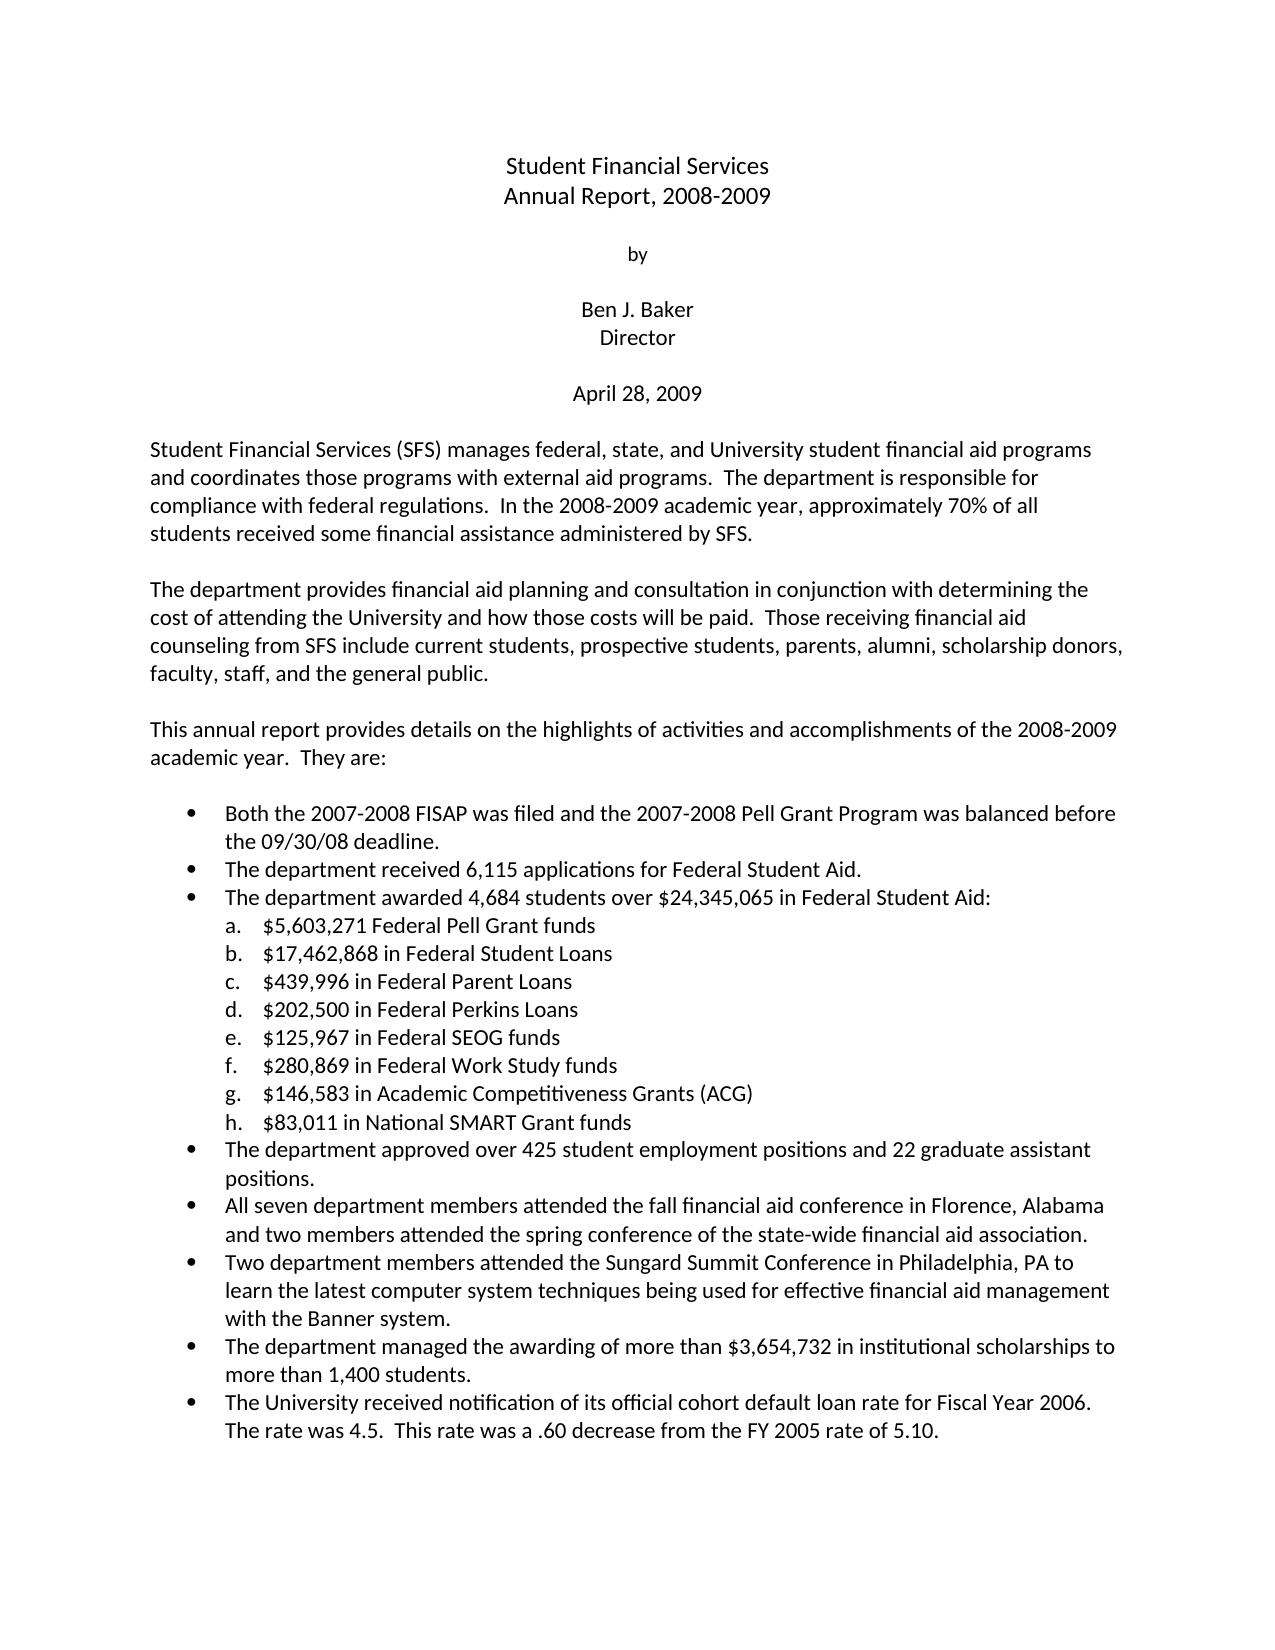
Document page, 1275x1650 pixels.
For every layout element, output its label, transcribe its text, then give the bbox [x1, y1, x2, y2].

list $146,583 in Academic Competitiveness Grants (ACG) [225, 1079, 1125, 1108]
list All seven department members attended the fall financial aid conference in Florence, Alabama and two members attended the spring conference of the state-wide financial aid association. [187, 1192, 1125, 1248]
list The University received notification of its official cohort default loan rate for Fiscal Year 2006. The rate was 4.5. This rate was a .60 decrease from the FY 2005 rate of 5.10. [187, 1388, 1125, 1444]
list $280,869 in Federal Work Study funds [225, 1052, 1125, 1079]
list Two department members attended the Sungard Summit Conference in Philadelphia, PA to learn the latest computer system techniques being used for effective financial aid management with the Banner system. [187, 1248, 1125, 1332]
text Annual Report, 2008-2009 [150, 181, 1125, 211]
text Student Financial Services (SFS) manages federal, state, and University student financial aid programs and coordinates those programs with external aid programs. The department is responsible for compliance with federal regulations. In the 2008-2009 academic year, approximately 70% of all students received some financial assistance administered by SFS. [150, 435, 1125, 547]
list $439,996 in Federal Parent Loans [225, 967, 1125, 996]
list $202,500 in Federal Perkins Loans [225, 996, 1125, 1023]
list The department approved over 425 student employment positions and 22 graduate assistant positions. [187, 1136, 1125, 1192]
text Ben J. Baker [150, 295, 1125, 323]
list The department awarded 4,684 students over $24,345,065 in Federal Student Aid: [187, 883, 1125, 911]
list $17,462,868 in Federal Student Loans [225, 939, 1125, 967]
list The department managed the awarding of more than $3,654,732 in institutional scholarships to more than 1,400 students. [187, 1332, 1125, 1388]
text April 28, 2009 [150, 379, 1125, 407]
list $5,603,271 Federal Pell Grant funds [225, 911, 1125, 939]
text by [150, 242, 1125, 267]
list $125,967 in Federal SEOG funds [225, 1023, 1125, 1052]
list $83,011 in National SMART Grant funds [225, 1108, 1125, 1136]
text The department provides financial aid planning and consultation in conjunction with determining the cost of attending the University and how those costs will be paid. Those receiving financial aid counseling from SFS include current students, prospective students, parents, alumni, scholarship donors, faculty, staff, and the general public. [150, 575, 1125, 687]
list The department received 6,115 applications for Federal Student Aid. [187, 855, 1125, 883]
text Director [150, 323, 1125, 351]
text This annual report provides details on the highlights of activities and accomplishments of the 2008-2009 academic year. They are: [150, 715, 1125, 771]
list Both the 2007-2008 FISAP was filed and the 2007-2008 Pell Grant Program was balanced before the 09/30/08 deadline. [187, 799, 1125, 855]
text Student Financial Services [150, 150, 1125, 181]
